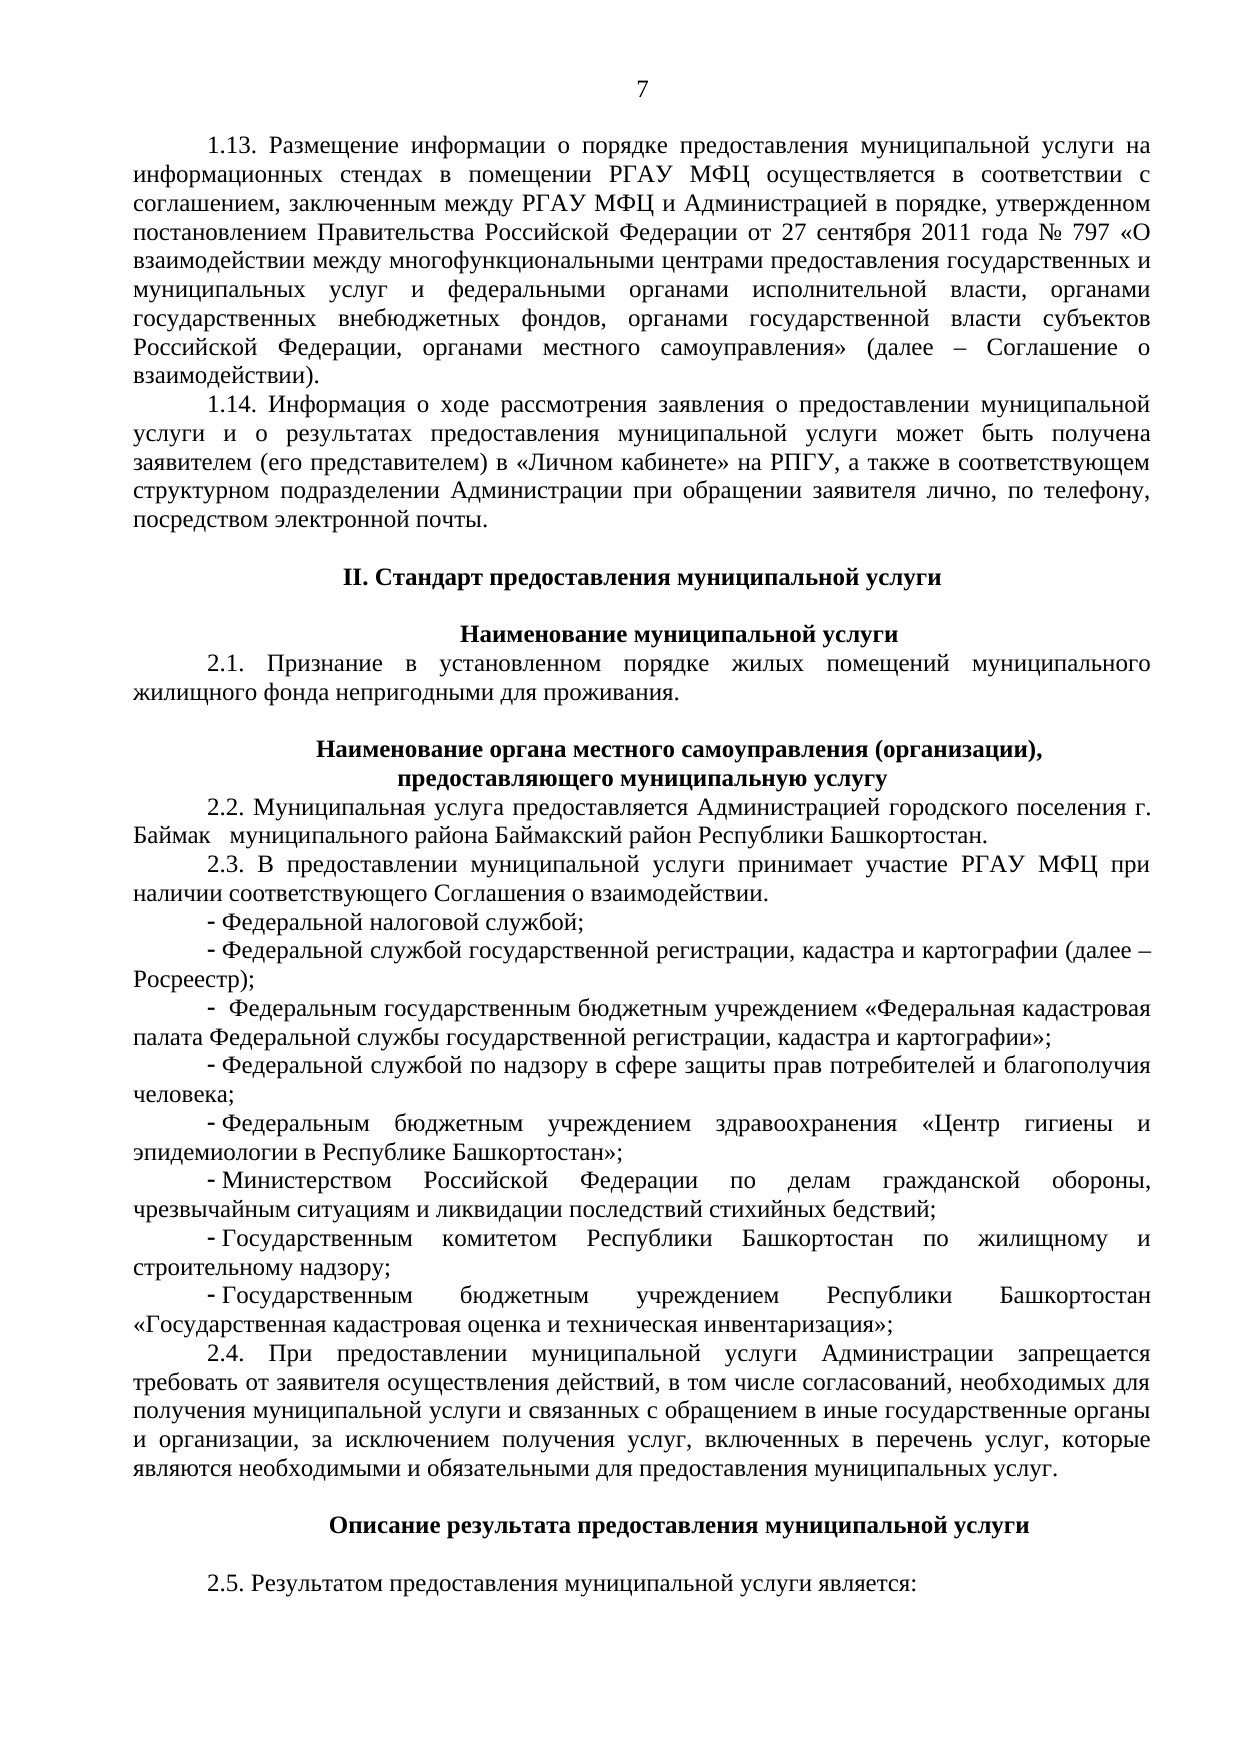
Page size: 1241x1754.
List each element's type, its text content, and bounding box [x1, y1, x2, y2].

text 1.13. Размещение информации о порядке предоставления муниципальной услуги на информационных стендах в помещении РГАУ МФЦ осуществляется в соответствии с соглашением, заключенным между РГАУ МФЦ и Администрацией в порядке, утвержденном постановлением Правительства Российской Федерации от 27 сентября 2011 года № 797 «О взаимодействии между многофункциональными центрами предоставления государственных и муниципальных услуг и федеральными органами исполнительной власти, органами государственных внебюджетных фондов, органами государственной власти субъектов Российской Федерации, органами местного самоуправления» (далее – Соглашение о взаимодействии). [133, 131, 1152, 389]
text 2.4. При предоставлении муниципальной услуги Администрации запрещается требовать от заявителя осуществления действий, в том числе согласований, необходимых для получения муниципальной услуги и связанных с обращением в иные государственные органы и организации, за исключением получения услуг, включенных в перечень услуг, которые являются необходимыми и обязательными для предоставления муниципальных услуг. [133, 1338, 1152, 1482]
list Федеральной службой государственной регистрации, кадастра и картографии (далее – Росреестр); [133, 936, 1152, 993]
list Министерством Российской Федерации по делам гражданской обороны, чрезвычайным ситуациям и ликвидации последствий стихийных бедствий; [133, 1166, 1152, 1223]
list Государственным комитетом Республики Башкортостан по жилищному и строительному надзору; [133, 1223, 1152, 1281]
text 1.14. Информация о ходе рассмотрения заявления о предоставлении муниципальной услуги и о результатах предоставления муниципальной услуги может быть получена заявителем (его представителем) в «Личном кабинете» на РПГУ, а также в соответствующем структурном подразделении Администрации при обращении заявителя лично, по телефону, посредством электронной почты. [133, 389, 1152, 533]
text Описание результата предоставления муниципальной услуги [133, 1511, 1152, 1539]
text Наименование муниципальной услуги [133, 619, 1152, 648]
list Федеральной службой по надзору в сфере защиты прав потребителей и благополучия человека; [133, 1051, 1152, 1108]
text 2.1. Признание в установленном порядке жилых помещений муниципального жилищного фонда непригодными для проживания. [133, 648, 1152, 706]
list Федеральной налоговой службой; [133, 907, 1152, 936]
text II. Стандарт предоставления муниципальной услуги [133, 562, 1152, 591]
text 2.5. Результатом предоставления муниципальной услуги является: [133, 1568, 1152, 1597]
list Федеральным бюджетным учреждением здравоохранения «Центр гигиены и эпидемиологии в Республике Башкортостан»; [133, 1108, 1152, 1166]
text 2.3. В предоставлении муниципальной услуги принимает участие РГАУ МФЦ при наличии соответствующего Соглашения о взаимодействии. [133, 849, 1152, 907]
list Государственным бюджетным учреждением Республики Башкортостан «Государственная кадастровая оценка и техническая инвентаризация»; [133, 1281, 1152, 1338]
text 2.2. Муниципальная услуга предоставляется Администрацией городского поселения г. Баймак муниципального района Баймакский район Республики Башкортостан. [133, 792, 1152, 849]
list Федеральным государственным бюджетным учреждением «Федеральная кадастровая палата Федеральной службы государственной регистрации, кадастра и картографии»; [133, 993, 1152, 1051]
text Наименование органа местного самоуправления (организации), предоставляющего муниципальную услугу [133, 734, 1152, 792]
